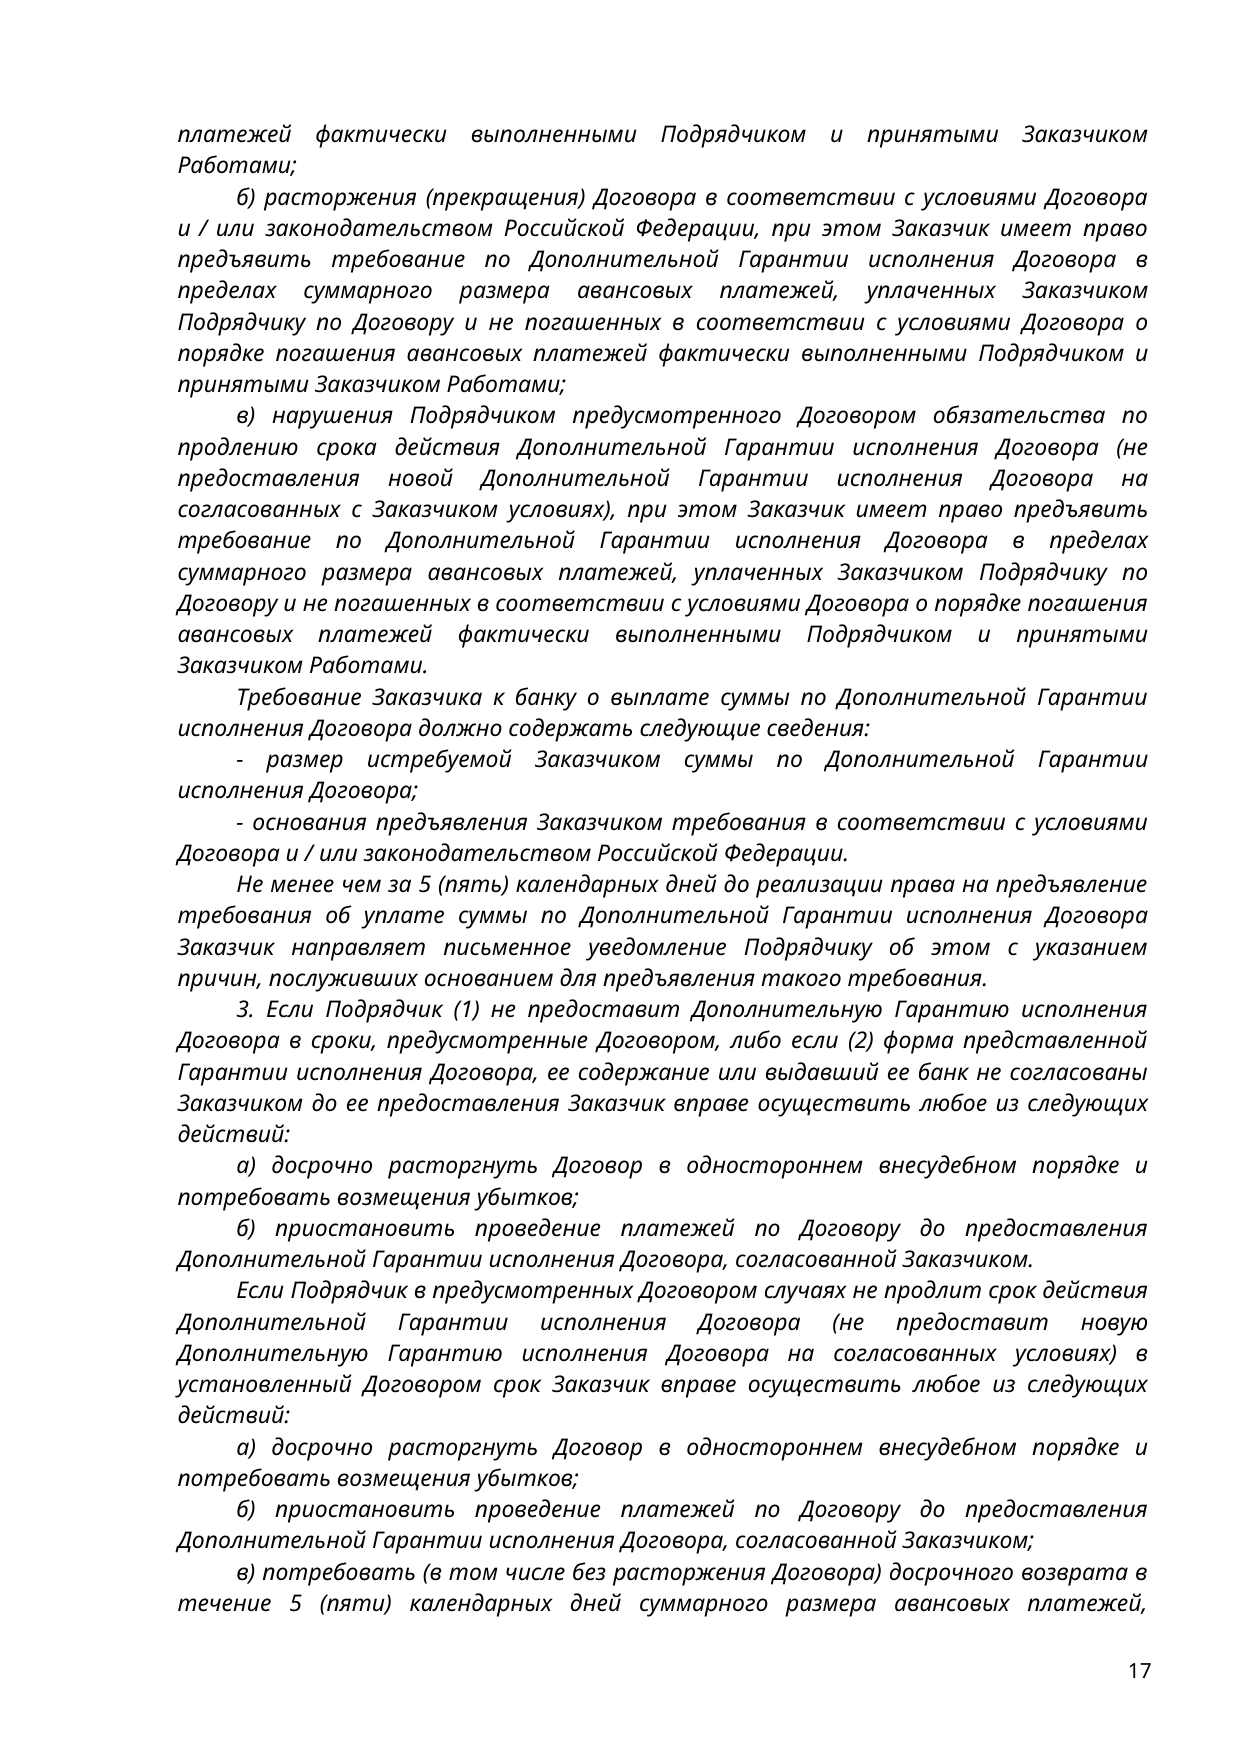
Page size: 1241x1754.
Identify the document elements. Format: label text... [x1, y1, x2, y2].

text а) досрочно расторгнуть Договор в одностороннем внесудебном порядке и потребовать возмещения убытков; [177, 1431, 1152, 1493]
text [177, 118, 1152, 181]
text а) досрочно расторгнуть Договор в одностороннем внесудебном порядке и потребовать возмещения убытков; [177, 1149, 1152, 1212]
text б) расторжения (прекращения) Договора в соответствии с условиями Договора и / или законодательством Российской Федерации, при этом Заказчик имеет право предъявить требование по Дополнительной Гарантии исполнения Договора в пределах суммарного размера авансовых платежей, уплаченных Заказчиком Подрядчику по Договору и не погашенных в соответствии с условиями Договора о порядке погашения авансовых платежей фактически выполненными Подрядчиком и принятыми Заказчиком Работами; [177, 181, 1152, 399]
text - основания предъявления Заказчиком требования в соответствии с условиями Договора и / или законодательством Российской Федерации. [177, 806, 1152, 868]
text Если Подрядчик в предусмотренных Договором случаях не продлит срок действия Дополнительной Гарантии исполнения Договора (не предоставит новую Дополнительную Гарантию исполнения Договора на согласованных условиях) в установленный Договором срок Заказчик вправе осуществить любое из следующих действий: [177, 1274, 1152, 1431]
text Требование Заказчика к банку о выплате суммы по Дополнительной Гарантии исполнения Договора должно содержать следующие сведения: [177, 681, 1152, 743]
text Не менее чем за 5 (пять) календарных дней до реализации права на предъявление требования об уплате суммы по Дополнительной Гарантии исполнения Договора Заказчик направляет письменное уведомление Подрядчику об этом с указанием причин, послуживших основанием для предъявления такого требования. [177, 868, 1152, 993]
text в) нарушения Подрядчиком предусмотренного Договором обязательства по продлению срока действия Дополнительной Гарантии исполнения Договора (не предоставления новой Дополнительной Гарантии исполнения Договора на согласованных с Заказчиком условиях), при этом Заказчик имеет право предъявить требование по Дополнительной Гарантии исполнения Договора в пределах суммарного размера авансовых платежей, уплаченных Заказчиком Подрядчику по Договору и не погашенных в соответствии с условиями Договора о порядке погашения авансовых платежей фактически выполненными Подрядчиком и принятыми Заказчиком Работами. [177, 399, 1152, 681]
text б) приостановить проведение платежей по Договору до предоставления Дополнительной Гарантии исполнения Договора, согласованной Заказчиком; [177, 1493, 1152, 1556]
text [177, 1556, 1152, 1618]
text 3. Если Подрядчик (1) не предоставит Дополнительную Гарантию исполнения Договора в сроки, предусмотренные Договором, либо если (2) форма представленной Гарантии исполнения Договора, ее содержание или выдавший ее банк не согласованы Заказчиком до ее предоставления Заказчик вправе осуществить любое из следующих действий: [177, 993, 1152, 1149]
text - размер истребуемой Заказчиком суммы по Дополнительной Гарантии исполнения Договора; [177, 743, 1152, 806]
text б) приостановить проведение платежей по Договору до предоставления Дополнительной Гарантии исполнения Договора, согласованной Заказчиком. [177, 1212, 1152, 1274]
